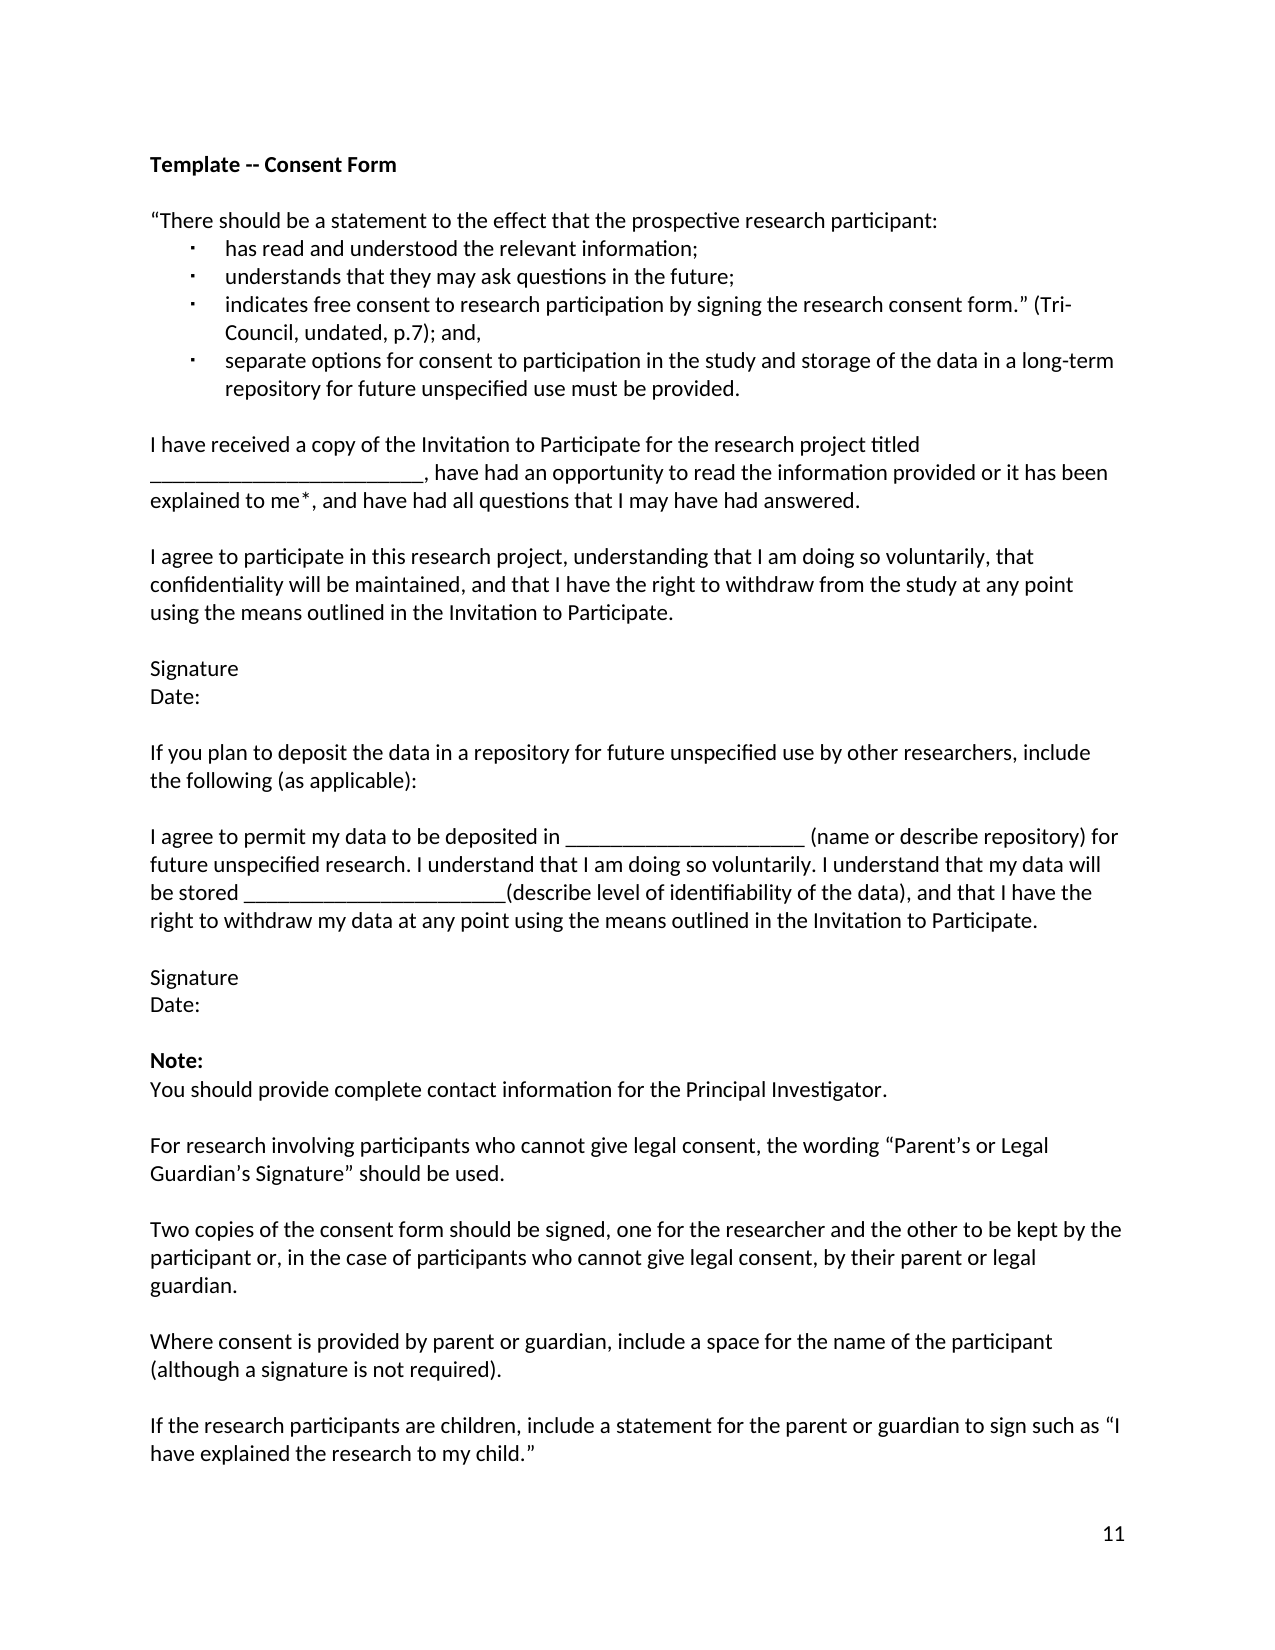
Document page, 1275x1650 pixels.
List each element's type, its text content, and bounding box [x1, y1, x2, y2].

text I have received a copy of the Invitation to Participate for the research project titled ________________________, have had an opportunity to read the information provided or it has been explained to me*, and have had all questions that I may have had answered. [150, 430, 1125, 514]
text Note: [150, 1047, 1125, 1075]
text “There should be a statement to the effect that the prospective research participant: [150, 206, 1125, 234]
text Two copies of the consent form should be signed, one for the researcher and the other to be kept by the participant or, in the case of participants who cannot give legal consent, by their parent or legal guardian. [150, 1215, 1125, 1299]
text Signature [150, 654, 1125, 682]
text I agree to participate in this research project, understanding that I am doing so voluntarily, that confidentiality will be maintained, and that I have the right to withdraw from the study at any point using the means outlined in the Invitation to Participate. [150, 542, 1125, 626]
list has read and understood the relevant information; [187, 234, 1125, 262]
text You should provide complete contact information for the Principal Investigator. [150, 1075, 1125, 1103]
list indicates free consent to research participation by signing the research consent form.” (Tri-Council, undated, p.7); and, [187, 290, 1125, 346]
text I agree to permit my data to be deposited in _____________________ (name or describe repository) for future unspecified research. I understand that I am doing so voluntarily. I understand that my data will be stored _______________________(describe level of identifiability of the data), and that I have the right to withdraw my data at any point using the means outlined in the Invitation to Participate. [150, 822, 1125, 934]
text If you plan to deposit the data in a repository for future unspecified use by other researchers, include the following (as applicable): [150, 738, 1125, 794]
text Where consent is provided by parent or guardian, include a space for the name of the participant (although a signature is not required). [150, 1327, 1125, 1383]
list understands that they may ask questions in the future; [187, 262, 1125, 290]
text For research involving participants who cannot give legal consent, the wording “Parent’s or Legal Guardian’s Signature” should be used. [150, 1131, 1125, 1187]
text Date: [150, 991, 1125, 1019]
text If the research participants are children, include a statement for the parent or guardian to sign such as “I have explained the research to my child.” [150, 1411, 1125, 1467]
text Signature [150, 963, 1125, 991]
text Template -- Consent Form [150, 150, 1125, 178]
list separate options for consent to participation in the study and storage of the data in a long-term repository for future unspecified use must be provided. [187, 346, 1125, 402]
text Date: [150, 682, 1125, 710]
